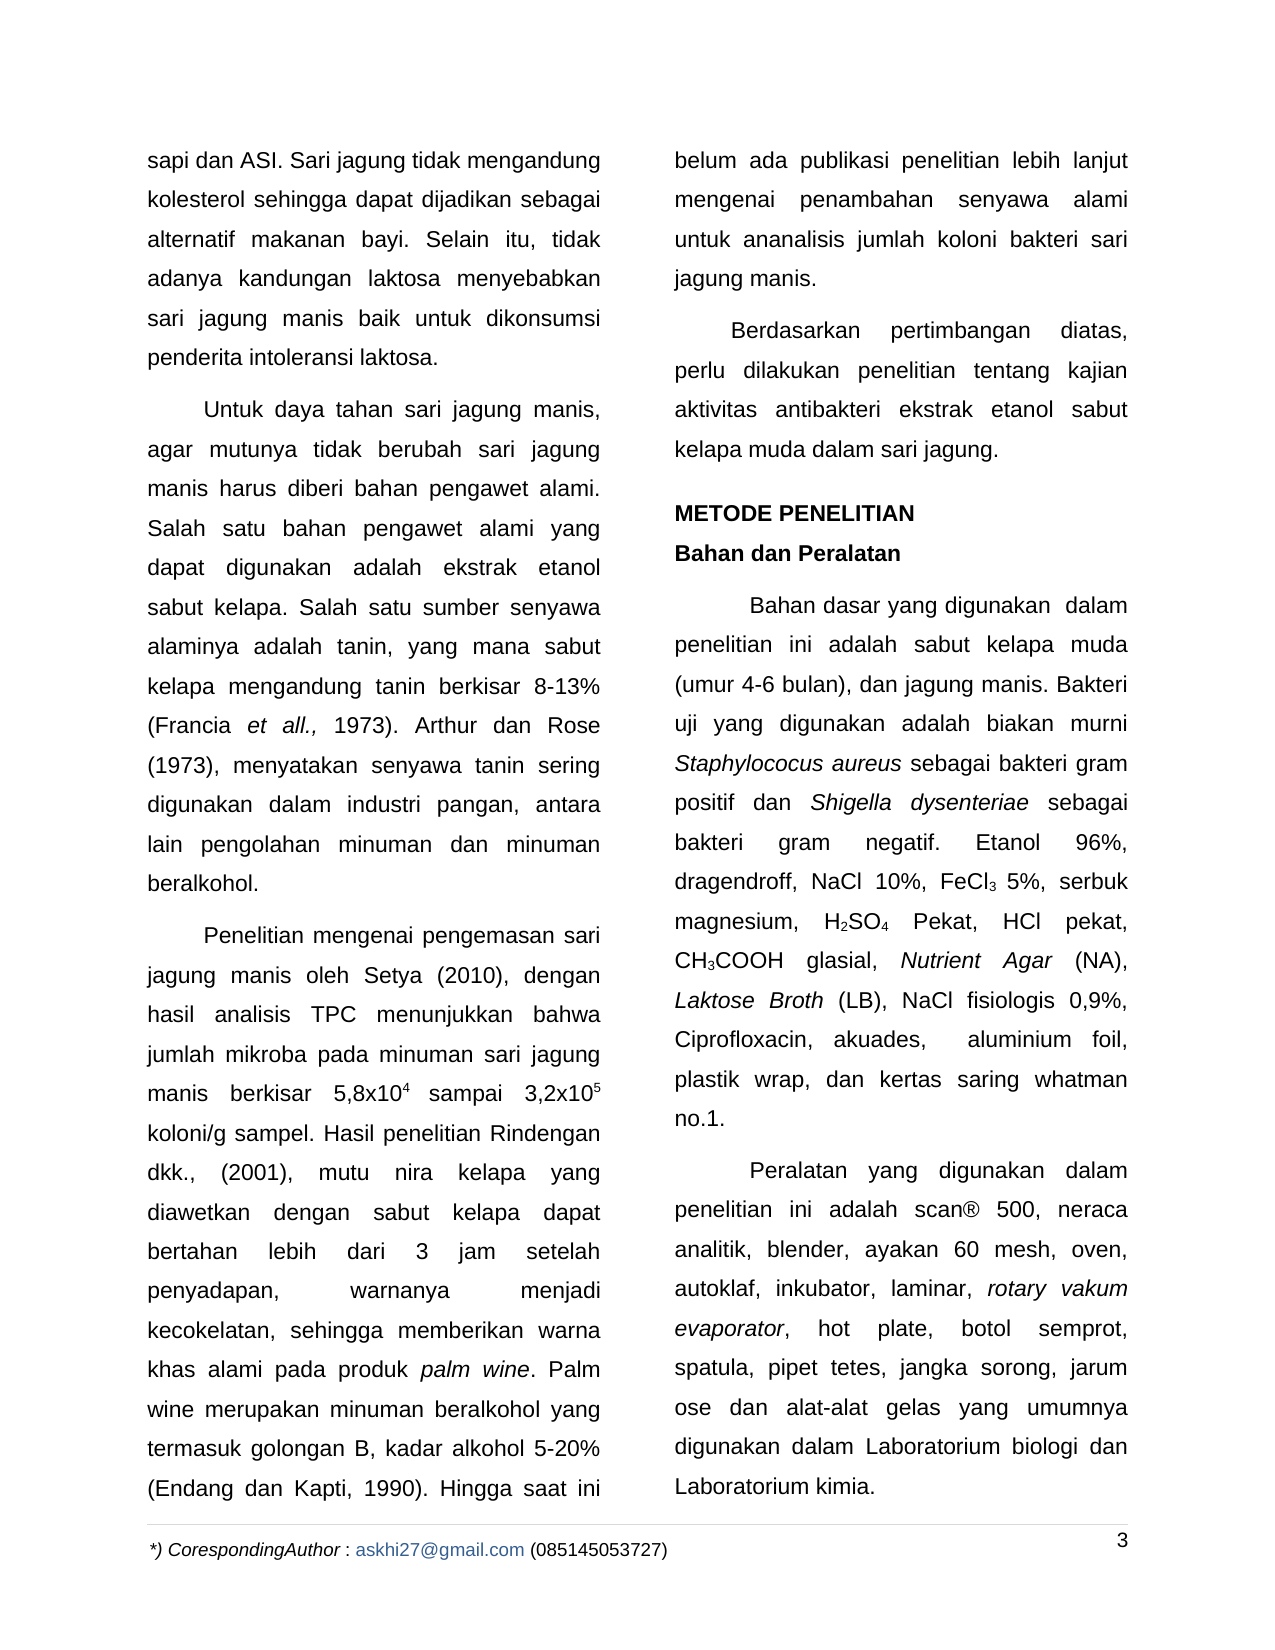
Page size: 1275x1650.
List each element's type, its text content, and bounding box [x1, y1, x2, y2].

text Untuk daya tahan sari jagung manis, agar mutunya tidak berubah sari jagung manis harus diberi bahan pengawet alami. Salah satu bahan pengawet alami yang dapat digunakan adalah ekstrak etanol sabut kelapa. Salah satu sumber senyawa alaminya adalah tanin, yang mana sabut kelapa mengandung tanin berkisar 8-13% (Francia et all., 1973). Arthur dan Rose (1973), menyatakan senyawa tanin sering digunakan dalam industri pangan, antara lain pengolahan minuman dan minuman beralkohol. [147, 396, 601, 896]
text METODE PENELITIAN [674, 500, 1128, 527]
text Penelitian mengenai pengemasan sari jagung manis oleh Setya (2010), dengan hasil analisis TPC menunjukkan bahwa jumlah mikroba pada minuman sari jagung manis berkisar 5,8x104 sampai 3,2x105 koloni/g sampel. Hasil penelitian Rindengan dkk., (2001), mutu nira kelapa yang diawetkan dengan sabut kelapa dapat bertahan lebih dari 3 jam setelah penyadapan, warnanya menjadi kecokelatan, sehingga memberikan warna khas alami pada produk palm wine. Palm wine merupakan minuman beralkohol yang termasuk golongan B, kadar alkohol 5-20% (Endang dan Kapti, 1990). Hingga saat ini belum ada publikasi penelitian lebih lanjut mengenai penambahan senyawa alami untuk ananalisis jumlah koloni bakteri sari jagung manis. [147, 922, 601, 1501]
text Berdasarkan pertimbangan diatas, perlu dilakukan penelitian tentang kajian aktivitas antibakteri ekstrak etanol sabut kelapa muda dalam sari jagung. [674, 317, 1128, 462]
text Peralatan yang digunakan dalam penelitian ini adalah scan® 500, neraca analitik, blender, ayakan 60 mesh, oven, autoklaf, inkubator, laminar, rotary vakum evaporator, hot plate, botol semprot, spatula, pipet tetes, jangka sorong, jarum ose dan alat-alat gelas yang umumnya digunakan dalam Laboratorium biologi dan Laboratorium kimia. [674, 1157, 1128, 1499]
text Bahan dasar yang digunakan dalam penelitian ini adalah sabut kelapa muda (umur 4-6 bulan), dan jagung manis. Bakteri uji yang digunakan adalah biakan murni Staphylococus aureus sebagai bakteri gram positif dan Shigella dysenteriae sebagai bakteri gram negatif. Etanol 96%, dragendroff, NaCl 10%, FeCl3 5%, serbuk magnesium, H2SO4 Pekat, HCl pekat, CH3COOH glasial, Nutrient Agar (NA), Laktose Broth (LB), NaCl fisiologis 0,9%, Ciprofloxacin, akuades, aluminium foil, plastik wrap, dan kertas saring whatman no.1. [674, 592, 1128, 1131]
text Penelitian mengenai pengemasan sari jagung manis oleh Setya (2010), dengan hasil analisis TPC menunjukkan bahwa jumlah mikroba pada minuman sari jagung manis berkisar 5,8x104 sampai 3,2x105 koloni/g sampel. Hasil penelitian Rindengan dkk., (2001), mutu nira kelapa yang diawetkan dengan sabut kelapa dapat bertahan lebih dari 3 jam setelah penyadapan, warnanya menjadi kecokelatan, sehingga memberikan warna khas alami pada produk palm wine. Palm wine merupakan minuman beralkohol yang termasuk golongan B, kadar alkohol 5-20% (Endang dan Kapti, 1990). Hingga saat ini belum ada publikasi penelitian lebih lanjut mengenai penambahan senyawa alami untuk ananalisis jumlah koloni bakteri sari jagung manis. [674, 147, 1128, 292]
text Bahan dan Peralatan [674, 540, 1128, 566]
